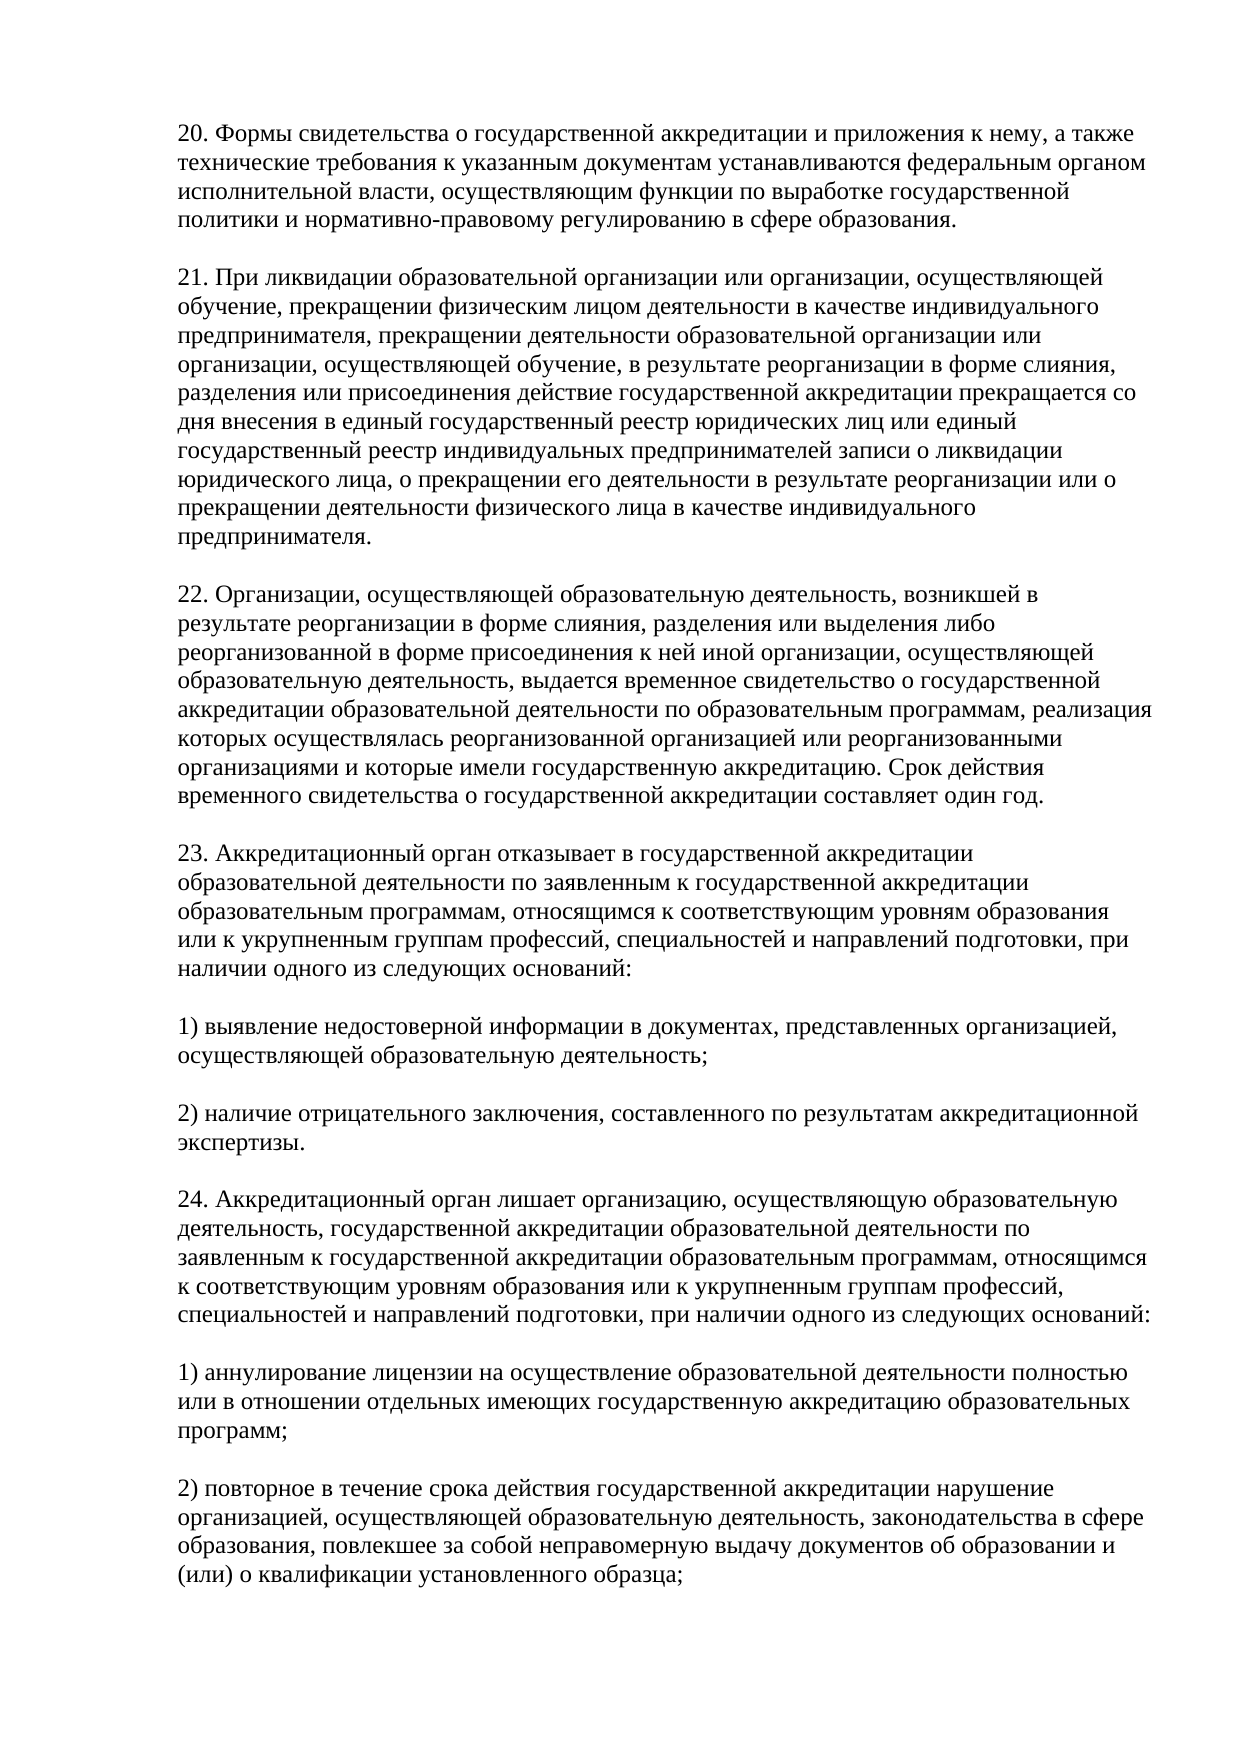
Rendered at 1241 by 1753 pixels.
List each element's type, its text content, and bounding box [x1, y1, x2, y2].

text 1) выявление недостоверной информации в документах, представленных организацией, осуществляющей образовательную деятельность; [177, 1011, 1153, 1069]
text 1) аннулирование лицензии на осуществление образовательной деятельности полностью или в отношении отдельных имеющих государственную аккредитацию образовательных программ; [177, 1357, 1153, 1444]
text 21. При ликвидации образовательной организации или организации, осуществляющей обучение, прекращении физическим лицом деятельности в качестве индивидуального предпринимателя, прекращении деятельности образовательной организации или организации, осуществляющей обучение, в результате реорганизации в форме слияния, разделения или присоединения действие государственной аккредитации прекращается со дня внесения в единый государственный реестр юридических лиц или единый государственный реестр индивидуальных предпринимателей записи о ликвидации юридического лица, о прекращении его деятельности в результате реорганизации или о прекращении деятельности физического лица в качестве индивидуального предпринимателя. [177, 262, 1153, 550]
text 2) наличие отрицательного заключения, составленного по результатам аккредитационной экспертизы. [177, 1098, 1153, 1155]
text 2) повторное в течение срока действия государственной аккредитации нарушение организацией, осуществляющей образовательную деятельность, законодательства в сфере образования, повлекшее за собой неправомерную выдачу документов об образовании и (или) о квалификации установленного образца; [177, 1473, 1153, 1588]
text 23. Аккредитационный орган отказывает в государственной аккредитации образовательной деятельности по заявленным к государственной аккредитации образовательным программам, относящимся к соответствующим уровням образования или к укрупненным группам профессий, специальностей и направлений подготовки, при наличии одного из следующих оснований: [177, 838, 1153, 982]
text 24. Аккредитационный орган лишает организацию, осуществляющую образовательную деятельность, государственной аккредитации образовательной деятельности по заявленным к государственной аккредитации образовательным программам, относящимся к соответствующим уровням образования или к укрупненным группам профессий, специальностей и направлений подготовки, при наличии одного из следующих оснований: [177, 1184, 1153, 1328]
text 20. Формы свидетельства о государственной аккредитации и приложения к нему, а также технические требования к указанным документам устанавливаются федеральным органом исполнительной власти, осуществляющим функции по выработке государственной политики и нормативно-правовому регулированию в сфере образования. [177, 118, 1153, 233]
text 22. Организации, осуществляющей образовательную деятельность, возникшей в результате реорганизации в форме слияния, разделения или выделения либо реорганизованной в форме присоединения к ней иной организации, осуществляющей образовательную деятельность, выдается временное свидетельство о государственной аккредитации образовательной деятельности по образовательным программам, реализация которых осуществлялась реорганизованной организацией или реорганизованными организациями и которые имели государственную аккредитацию. Срок действия временного свидетельства о государственной аккредитации составляет один год. [177, 579, 1153, 809]
